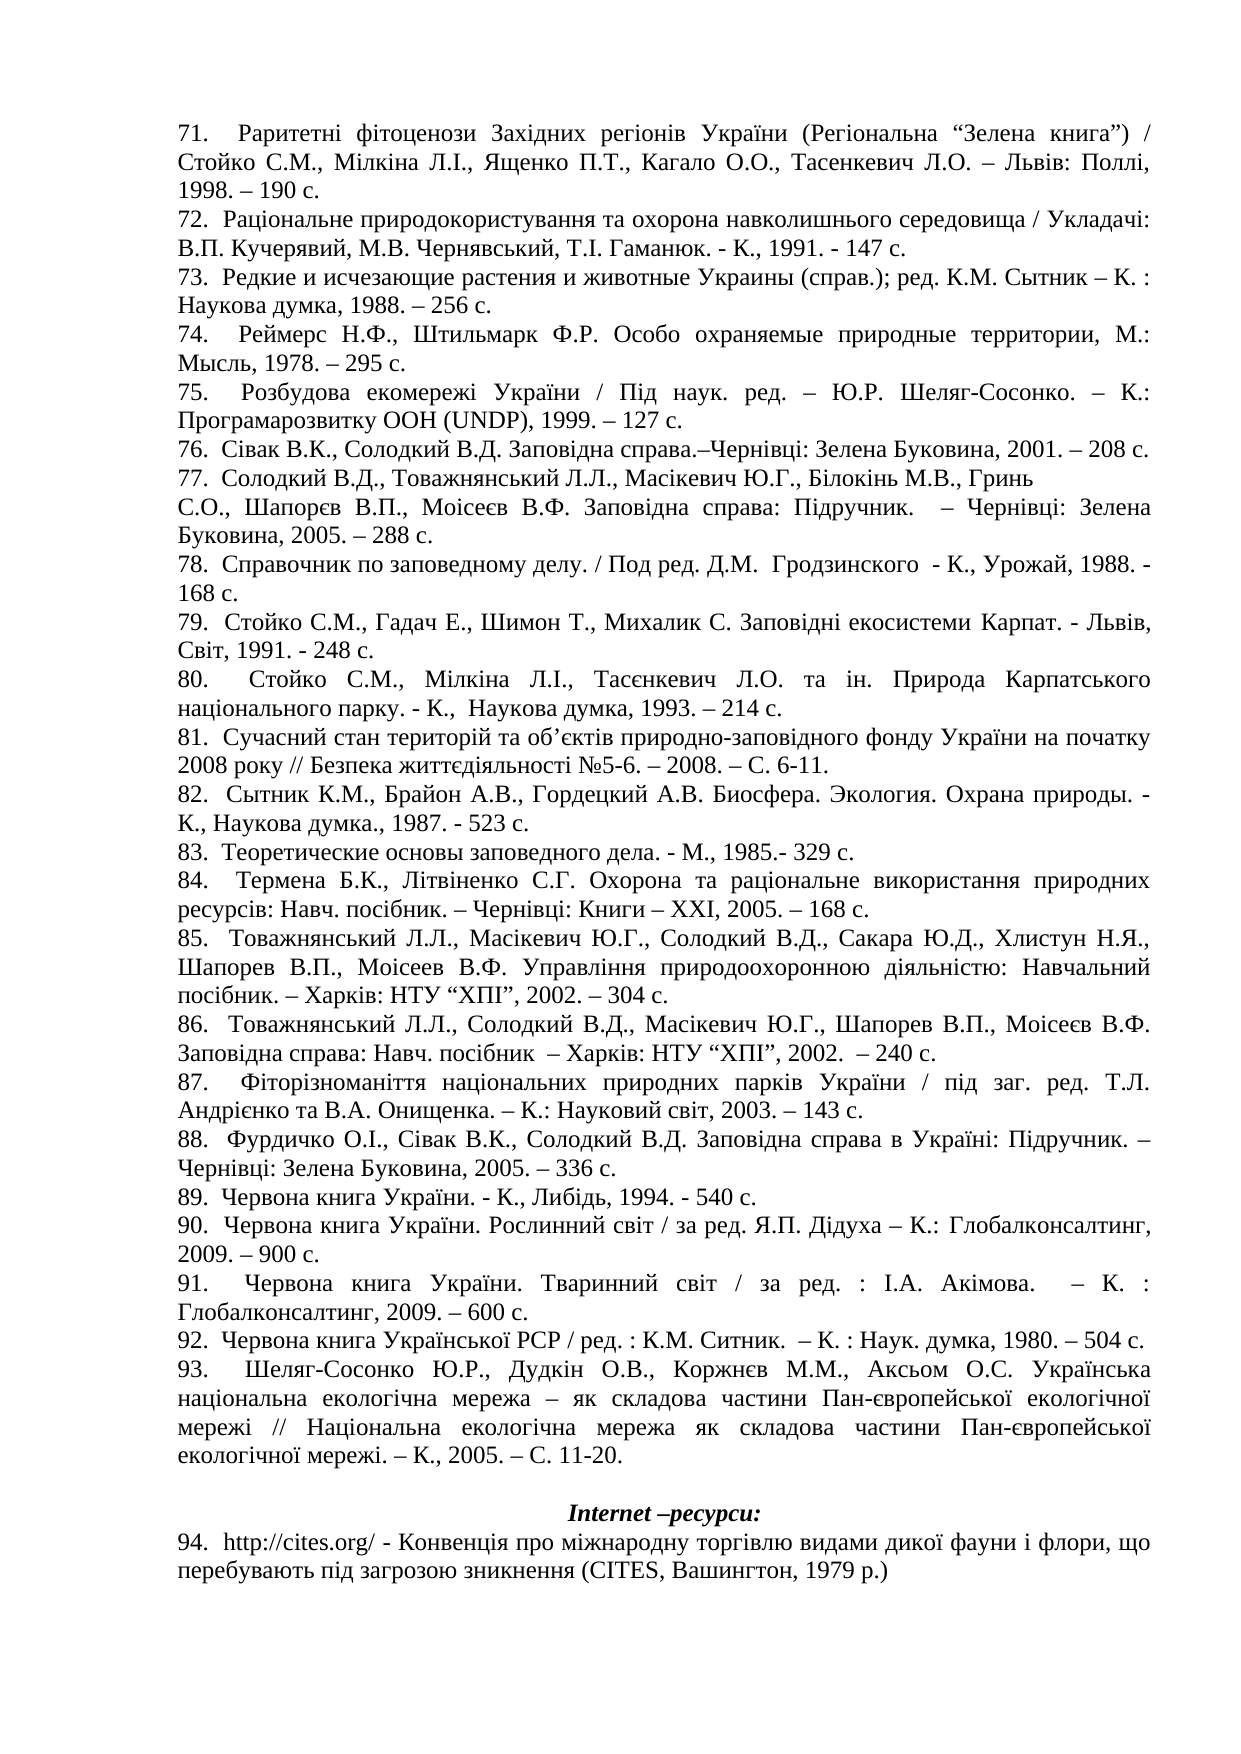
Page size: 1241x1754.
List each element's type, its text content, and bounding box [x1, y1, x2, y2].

text Internet –ресурси: [177, 1498, 1152, 1527]
text 83. Теоретические основы заповедного дела. - М., 1985.- 329 с. [177, 837, 1152, 866]
text 84. Термена Б.К., Літвіненко С.Г. Охорона та раціональне використання природних ресурсів: Навч. посібник. – Чернівці: Книги – ХХI, 2005. – 168 с. [177, 866, 1152, 923]
text 93. Шеляг-Сосонко Ю.Р., Дудкін О.В., Коржнєв М.М., Аксьом О.С. Українська національна екологічна мережа – як складова частини Пан-європейської екологічної мережі // Національна екологічна мережа як складова частини Пан-європейської екологічної мережі. – К., 2005. – С. 11-20. [177, 1354, 1152, 1469]
text 87. Фіторізноманіття національних природних парків України / під заг. ред. Т.Л. Андрієнко та В.А. Онищенка. – К.: Науковий світ, 2003. – 143 с. [177, 1067, 1152, 1124]
text 79. Стойко С.М., Гадач Е., Шимон Т., Михалик С. Заповідні екосистеми Карпат. - Львів, Світ, 1991. - 248 с. [177, 607, 1152, 664]
text 89. Червона книга України. - К., Либідь, 1994. - 540 с. [177, 1182, 1152, 1211]
text 78. Справочник по заповедному делу. / Под ред. Д.М. Гродзинского - К., Урожай, 1988. - 168 с. [177, 549, 1152, 607]
text 71. Раритетні фітоценози Західних регіонів України (Регіональна “Зелена книга”) / Стойко С.М., Мілкіна Л.І., Ященко П.Т., Кагало О.О., Тасенкевич Л.О. – Львів: Поллі, 1998. – 190 с. [177, 118, 1152, 204]
text 75. Розбудова екомережі України / Під наук. ред. – Ю.Р. Шеляг-Сосонко. – К.: Програмарозвитку ООН (UNDP), 1999. – 127 с. [177, 377, 1152, 434]
text 74. Реймерс Н.Ф., Штильмарк Ф.Р. Особо охраняемые природные территории, М.: Мысль, 1978. – 295 с. [177, 319, 1152, 377]
text 92. Червона книга Української РСР / ред. : К.М. Ситник. – К. : Наук. думка, 1980. – 504 с. [177, 1326, 1152, 1354]
text 76. Сівак В.К., Солодкий В.Д. Заповідна справа.–Чернівці: Зелена Буковина, 2001. – 208 с. [177, 434, 1152, 463]
text 81. Сучасний стан територій та об’єктів природно-заповідного фонду України на початку 2008 року // Безпека життєдіяльності №5-6. – 2008. – С. 6-11. [177, 722, 1152, 779]
text 90. Червона книга України. Рослинний світ / за ред. Я.П. Дідуха – К.: Глобалконсалтинг, 2009. – 900 с. [177, 1211, 1152, 1268]
text С.О., Шапорєв В.П., Моісеєв В.Ф. Заповідна справа: Підручник. – Чернівці: Зелена Буковина, 2005. – 288 с. [177, 492, 1152, 549]
text 94. http://cites.org/ - Конвенція про міжнародну торгівлю видами дикої фауни і флори, що перебувають під загрозою зникнення (CITES, Вашингтон, 1979 р.) [177, 1527, 1152, 1584]
text 91. Червона книга України. Тваринний світ / за ред. : І.А. Акімова. – К. : Глобалконсалтинг, 2009. – 600 с. [177, 1268, 1152, 1326]
text 86. Товажнянський Л.Л., Солодкий В.Д., Масікевич Ю.Г., Шапорев В.П., Моісеєв В.Ф. Заповідна справа: Навч. посібник – Харків: НТУ “ХПІ”, 2002. – 240 с. [177, 1009, 1152, 1067]
text 88. Фурдичко О.І., Сівак В.К., Солодкий В.Д. Заповідна справа в Україні: Підручник. – Чернівці: Зелена Буковина, 2005. – 336 с. [177, 1124, 1152, 1182]
text 80. Стойко С.М., Мілкіна Л.І., Тасєнкевич Л.О. та ін. Природа Карпатського національного парку. - К., Наукова думка, 1993. – 214 с. [177, 664, 1152, 722]
text 82. Сытник К.М., Брайон А.В., Гордецкий А.В. Биосфера. Экология. Охрана природы. - К., Наукова думка., 1987. - 523 с. [177, 779, 1152, 837]
text 85. Товажнянський Л.Л., Масікевич Ю.Г., Солодкий В.Д., Сакара Ю.Д., Хлистун Н.Я., Шапорев В.П., Моісеев В.Ф. Управління природоохоронною діяльністю: Навчальний посібник. – Харків: НТУ “ХПІ”, 2002. – 304 с. [177, 923, 1152, 1009]
text 73. Редкие и исчезающие растения и животные Украины (справ.); ред. К.М. Сытник – К. : Наукова думка, 1988. – 256 с. [177, 262, 1152, 319]
text 77. Солодкий В.Д., Товажнянський Л.Л., Масікевич Ю.Г., Білокінь М.В., Гринь [177, 463, 1152, 492]
text 72. Рацiональне природокористування та охорона навколишнього середовища / Укладачi: В.П. Кучерявий, М.В. Чернявський, Т.I. Гаманюк. - К., 1991. - 147 с. [177, 204, 1152, 262]
